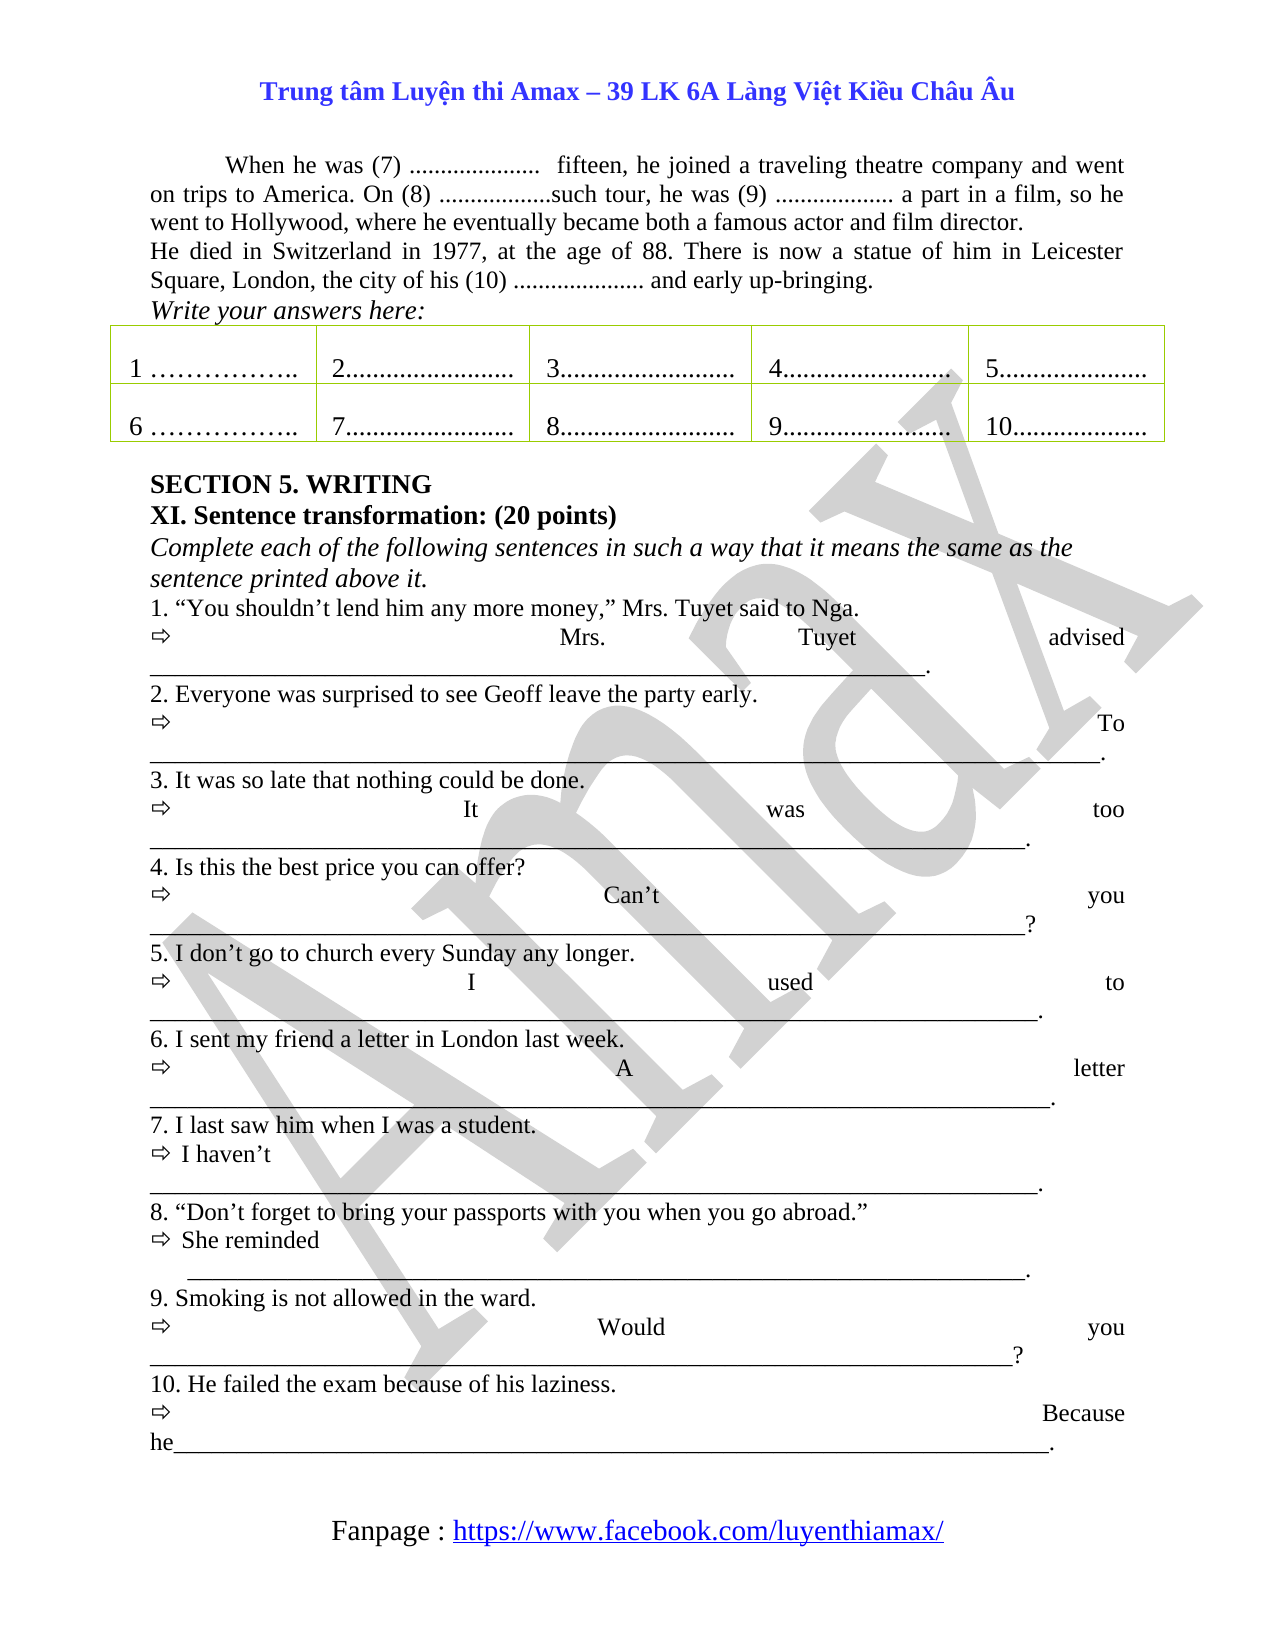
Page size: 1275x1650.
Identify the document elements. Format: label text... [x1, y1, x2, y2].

table_header 3.......................... [530, 326, 751, 383]
text Write your answers here: [150, 294, 1125, 325]
text 2. Everyone was surprised to see Geoff leave the party early. [150, 679, 1125, 708]
text Mrs. Tuyet advised ______________________________________________________________. [150, 622, 1125, 679]
text XI. Sentence transformation: (20 points) [150, 499, 1125, 531]
table_header 1 …………….. [111, 326, 316, 383]
text 1. “You shouldn’t lend him any more money,” Mrs. Tuyet said to Nga. [150, 593, 1125, 622]
text 3. It was so late that nothing could be done. [150, 765, 1125, 794]
text sentence printed above it. [150, 562, 1125, 593]
text Complete each of the following sentences in such a way that it means the same as the [150, 531, 1202, 562]
text Would you _____________________________________________________________________? [150, 1312, 1125, 1369]
text A letter ________________________________________________________________________. [150, 1053, 1125, 1110]
text I haven’t _______________________________________________________________________. [150, 1139, 1125, 1197]
table_header 2......................... [317, 326, 529, 383]
text 6. I sent my friend a letter in last week. [150, 1024, 1125, 1053]
text SECTION 5. WRITING [150, 468, 1125, 499]
text He died in Switzerland in 1977, at the age of 88. There is now a statue of him in Leicester Square, London, the city of his (10) ..................... and early up-bringing. [150, 236, 1125, 294]
table_header 4......................... [752, 326, 968, 383]
text Because he______________________________________________________________________. [150, 1398, 1125, 1455]
table_cell 6 …………….. [111, 384, 316, 441]
table_header 5...................... [969, 326, 1164, 383]
text Can’t you ______________________________________________________________________? [150, 880, 1125, 938]
table_cell 10.................... [969, 384, 1164, 441]
text 10. He failed the exam because of his laziness. [150, 1369, 1125, 1398]
text To ____________________________________________________________________________. [150, 708, 1125, 765]
table_cell 9......................... [752, 384, 968, 441]
text 7. I last saw him when I was a student. [150, 1110, 1125, 1139]
text She reminded ___________________________________________________________________. [150, 1225, 1153, 1283]
text I used to _______________________________________________________________________. [150, 967, 1125, 1024]
text 9. Smoking is not allowed in the ward. [150, 1283, 1125, 1312]
text It was too ______________________________________________________________________. [150, 794, 1125, 852]
text 8. “Don’t forget to bring your passports with you when you go abroad.” [150, 1197, 1125, 1225]
table_cell 8.......................... [530, 384, 751, 441]
text 5. I don’t go to church every Sunday any longer. [150, 938, 1125, 967]
text When he was (7) ..................... fifteen, he joined a traveling theatre company and went on trips to America. On (8) ..................such tour, he was (9) ................... a part in a film, so he went to Hollywood, where he eventually became both a famous actor and film director. [150, 150, 1125, 236]
text 4. Is this the best price you can offer? [150, 852, 1125, 880]
table_cell 7......................... [317, 384, 529, 441]
